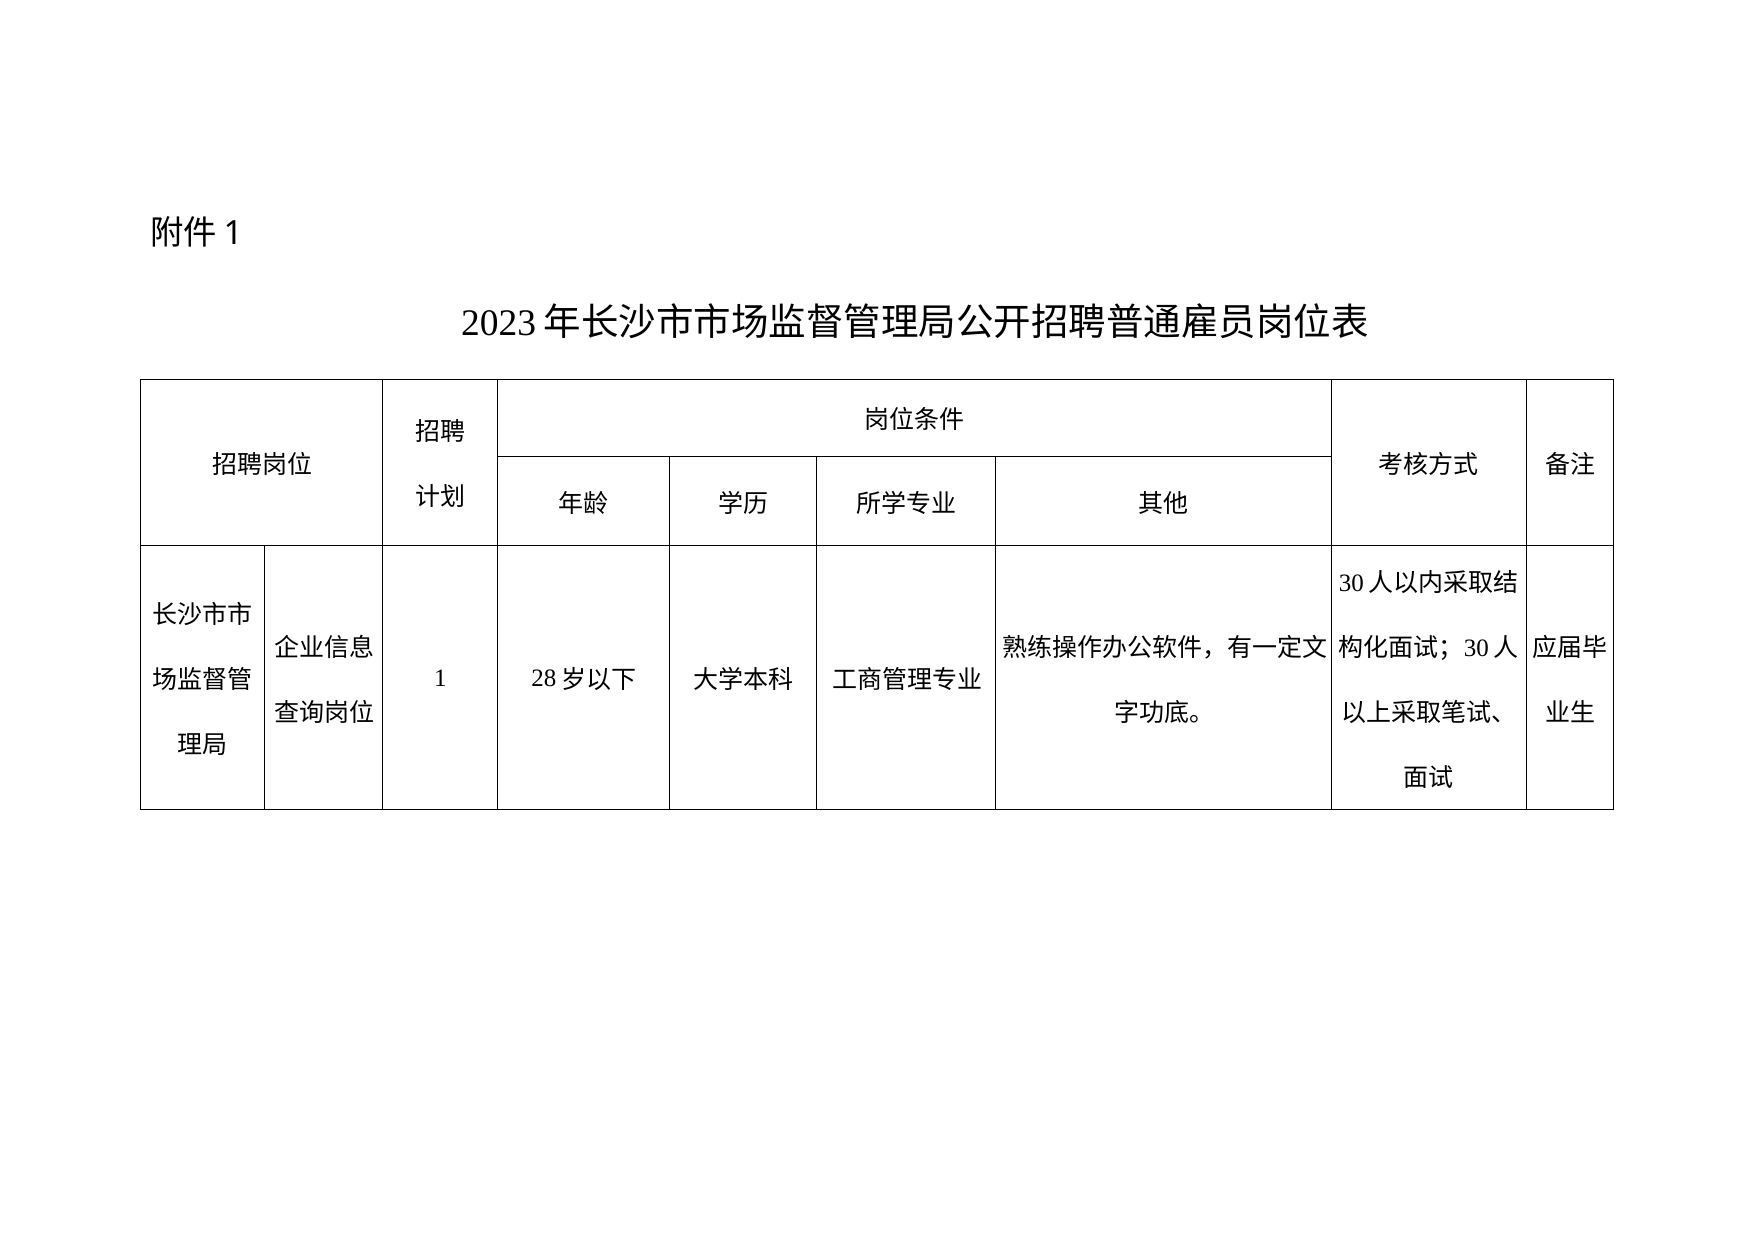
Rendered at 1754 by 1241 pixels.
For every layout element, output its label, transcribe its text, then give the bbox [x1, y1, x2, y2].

table_cell 长沙市市场监督管理局 [141, 546, 264, 809]
table_cell 学历 [670, 457, 816, 545]
text 2023年长沙市市场监督管理局公开招聘普通雇员岗位表 [150, 287, 1604, 352]
table_cell 所学专业 [817, 457, 995, 545]
table_cell 企业信息查询岗位 [265, 546, 382, 809]
table_cell 1 [383, 546, 497, 809]
table_header 岗位条件 [498, 380, 1331, 456]
table_cell 工商管理专业 [817, 546, 995, 809]
text 附件1 [150, 198, 1604, 263]
table_cell 应届毕业生 [1527, 546, 1613, 809]
table_header 备注 [1527, 380, 1613, 545]
table_cell 年龄 [498, 457, 669, 545]
table_header 招聘 计划 [383, 380, 497, 545]
table_cell 28岁以下 [498, 546, 669, 809]
table_cell 熟练操作办公软件，有一定文字功底。 [996, 546, 1331, 809]
table_header 考核方式 [1332, 380, 1526, 545]
table_header 招聘岗位 [141, 380, 382, 545]
table_cell 大学本科 [670, 546, 816, 809]
table_cell 其他 [996, 457, 1331, 545]
table_cell 30人以内采取结构化面试；30人以上采取笔试、面试 [1332, 546, 1526, 809]
